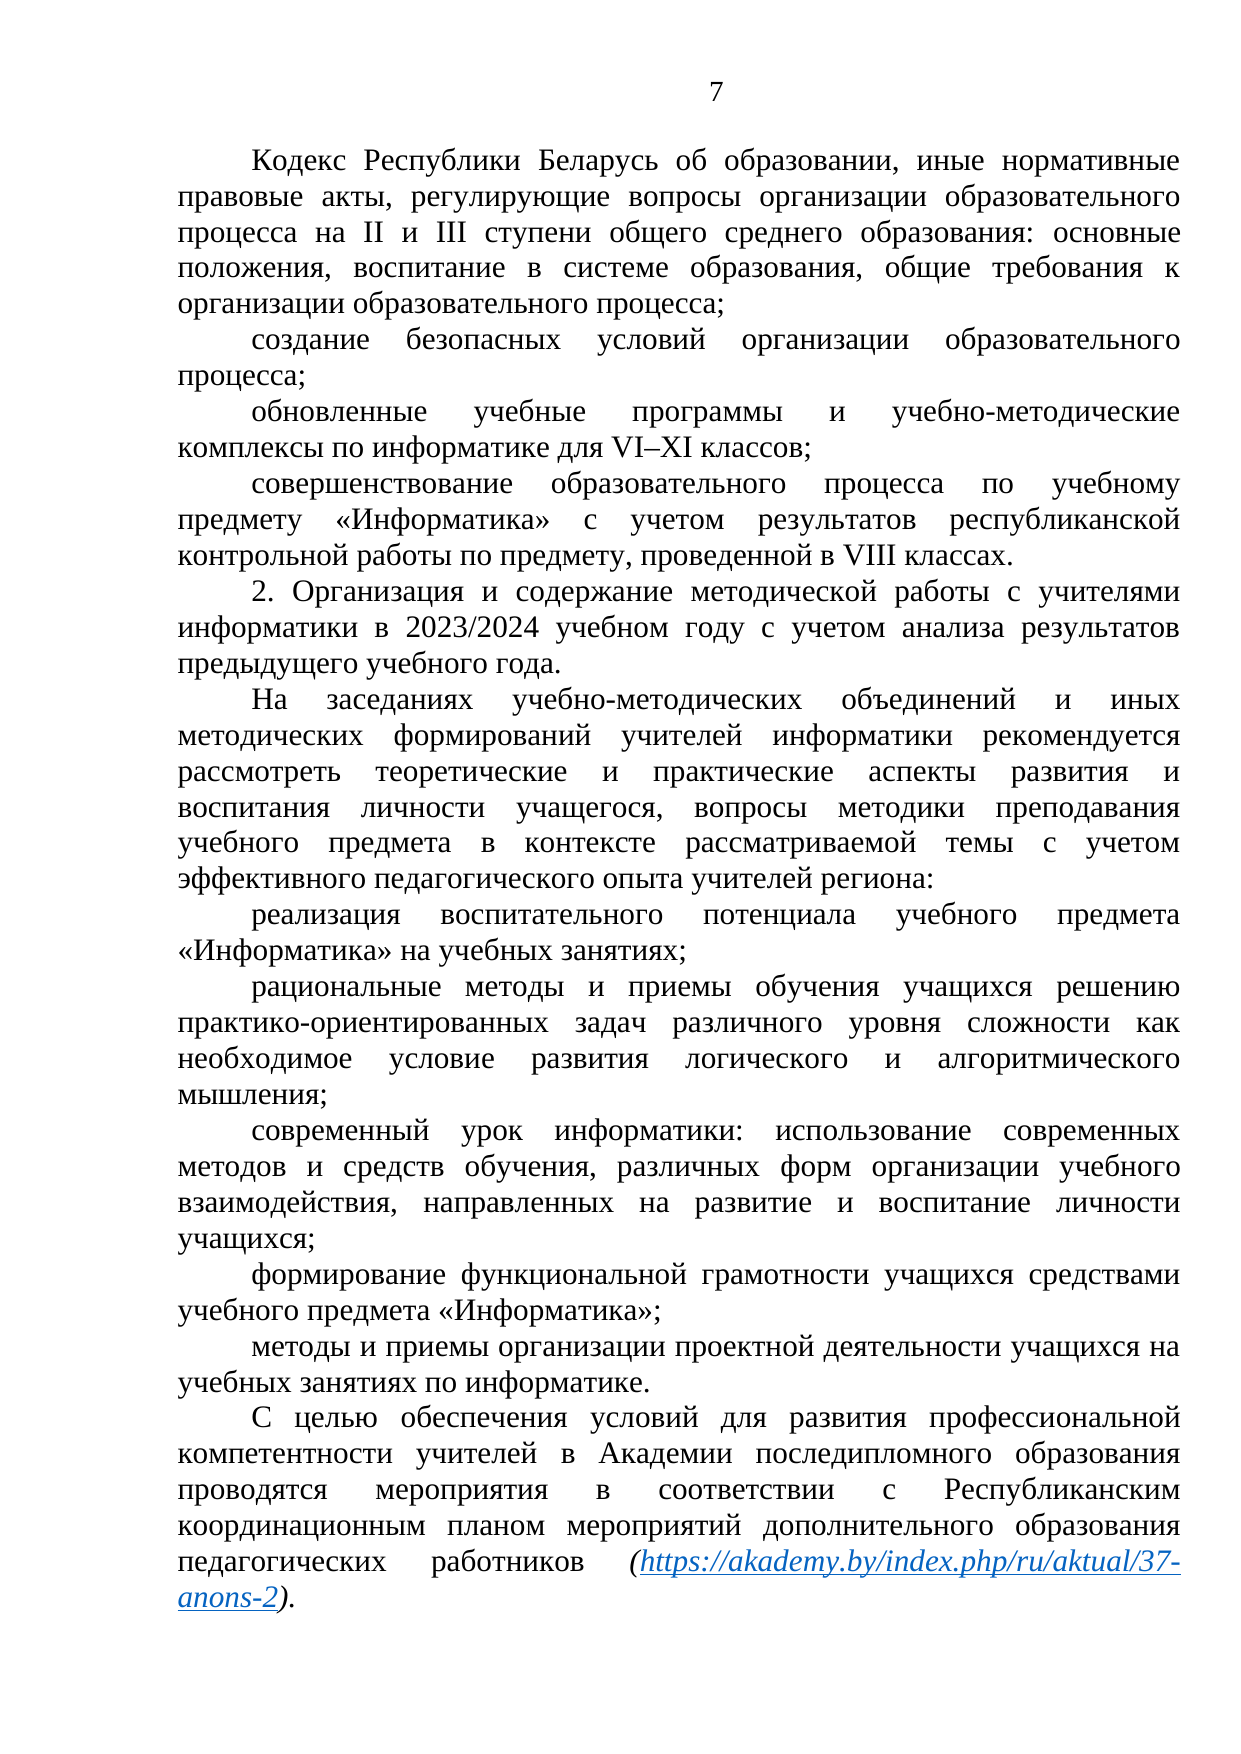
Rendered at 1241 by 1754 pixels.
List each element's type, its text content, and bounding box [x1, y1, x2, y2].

text методы и приемы организации проектной деятельности учащихся на учебных занятиях по информатике. [177, 1327, 1181, 1399]
text совершенствование образовательного процесса по учебному предмету «Информатика» с учетом результатов республиканской контрольной работы по предмету, проведенной в VIII классах. [177, 464, 1181, 572]
text На заседаниях учебно-методических объединений и иных методических формирований учителей информатики рекомендуется рассмотреть теоретические и практические аспекты развития и воспитания личности учащегося, вопросы методики преподавания учебного предмета в контексте рассматриваемой темы с учетом эффективного педагогического опыта учителей региона: [177, 680, 1181, 896]
text реализация воспитательного потенциала учебного предмета «Информатика» на учебных занятиях; [177, 896, 1181, 967]
text создание безопасных условий организации образовательного процесса; [177, 321, 1181, 392]
text Кодекс Республики Беларусь об образовании, иные нормативные правовые акты, регулирующие вопросы организации образовательного процесса на II и III ступени общего среднего образования: основные положения, воспитание в системе образования, общие требования к организации образовательного процесса; [177, 141, 1181, 321]
text современный урок информатики: использование современных методов и средств обучения, различных форм организации учебного взаимодействия, направленных на развитие и воспитание личности учащихся; [177, 1111, 1181, 1255]
text рациональные методы и приемы обучения учащихся решению практико-ориентированных задач различного уровня сложности как необходимое условие развития логического и алгоритмического мышления; [177, 967, 1181, 1111]
text С целью обеспечения условий для развития профессиональной компетентности учителей в Академии последипломного образования проводятся мероприятия в соответствии с Республиканским координационным планом мероприятий дополнительного образования педагогических работников (https://akademy.by/index.php/ru/aktual/37-anons-2). [177, 1399, 1181, 1614]
text 2. Организация и содержание методической работы с учителями информатики в 2023/2024 учебном году с учетом анализа результатов предыдущего учебного года. [177, 572, 1181, 680]
text формирование функциональной грамотности учащихся средствами учебного предмета «Информатика»; [177, 1255, 1181, 1327]
text обновленные учебные программы и учебно-методические комплексы по информатике для VI–XI классов; [177, 392, 1181, 464]
